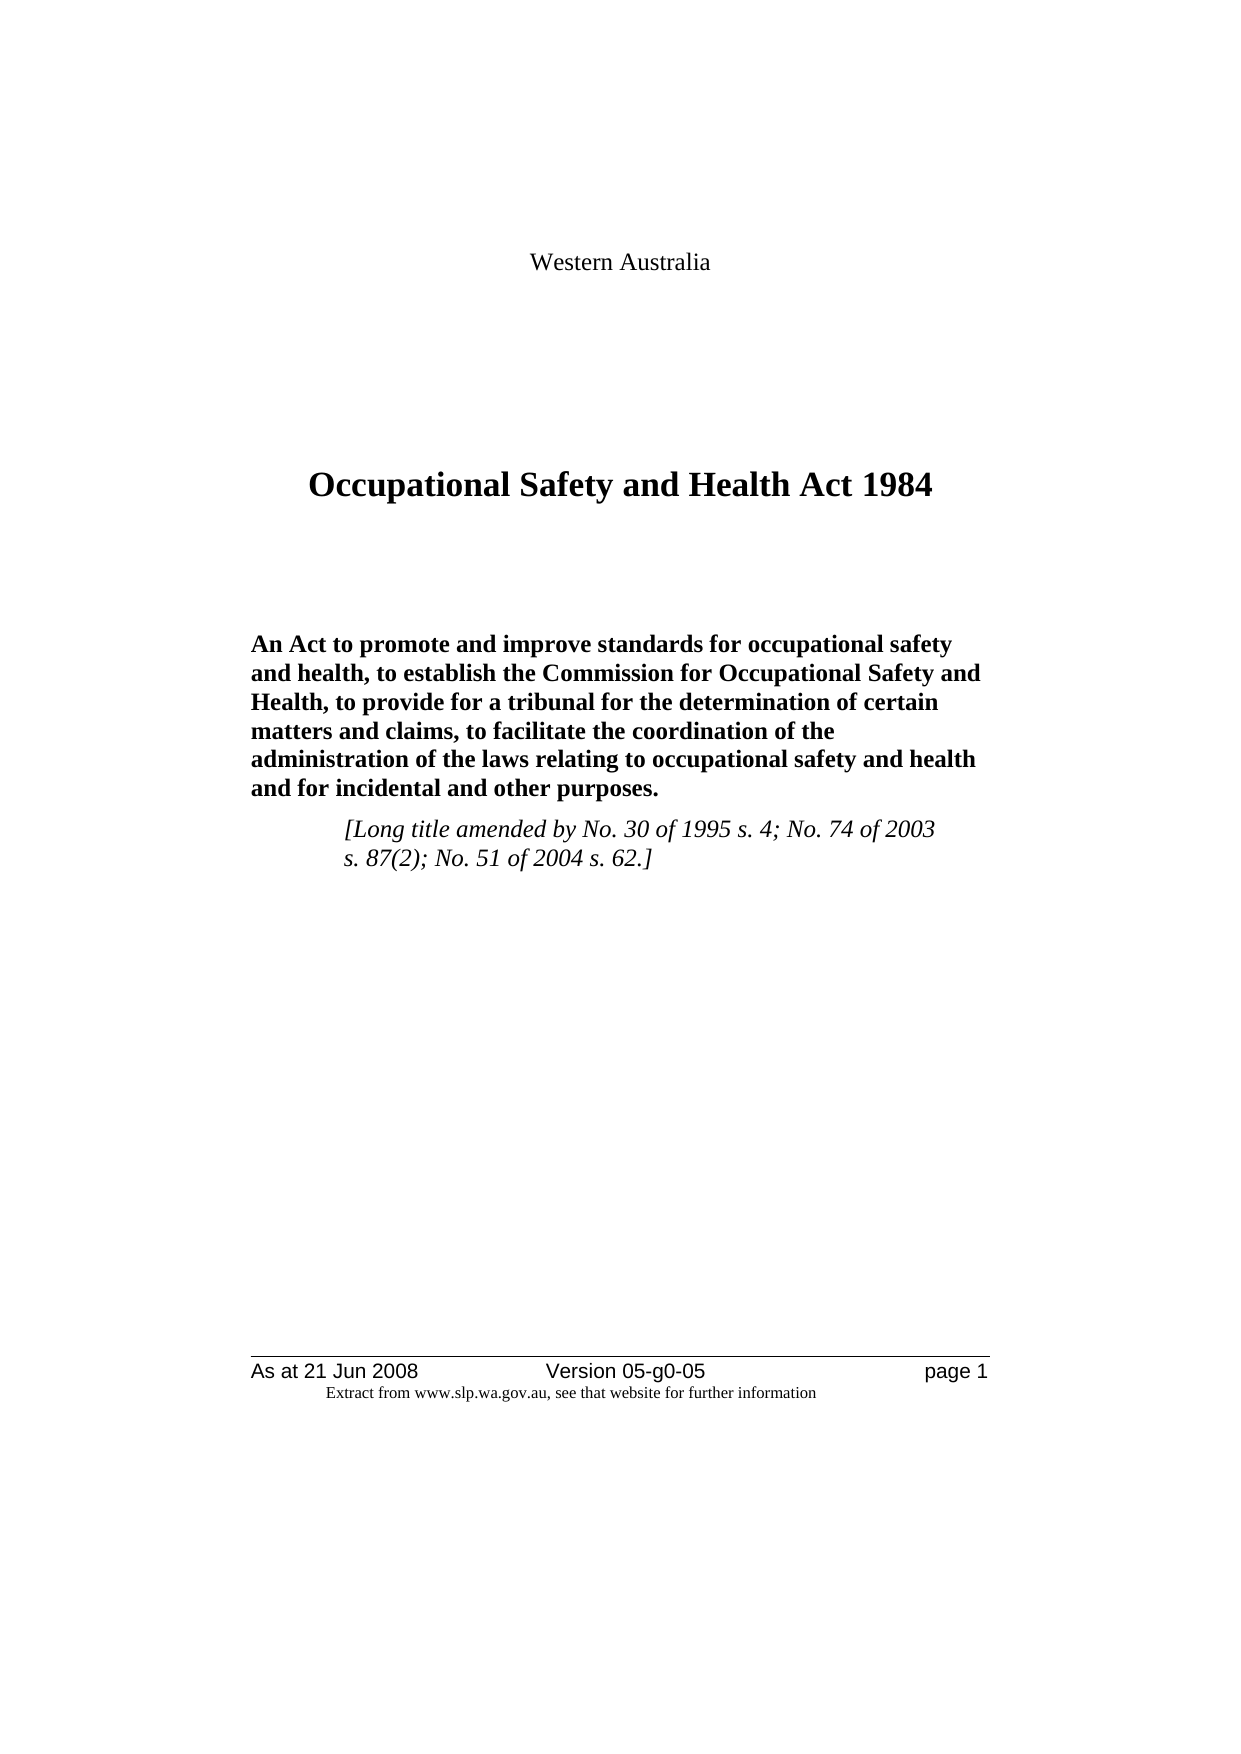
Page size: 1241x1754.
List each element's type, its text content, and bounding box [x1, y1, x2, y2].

title An Act to promote and improve standards for occupational safety and health, to establish the Commission for Occupational Safety and Health, to provide for a tribunal for the determination of certain matters and claims, to facilitate the coordination of the administration of the laws relating to occupational safety and health and for incidental and other purposes. [251, 629, 990, 802]
title [Long title amended by No. 30 of 1995 s. 4; No. 74 of 2003 s. 87(2); No. 51 of 2004 s. 62.] [251, 814, 990, 872]
text Western Australia [251, 247, 990, 276]
text Occupational Safety and Health Act 1984 [251, 464, 990, 504]
